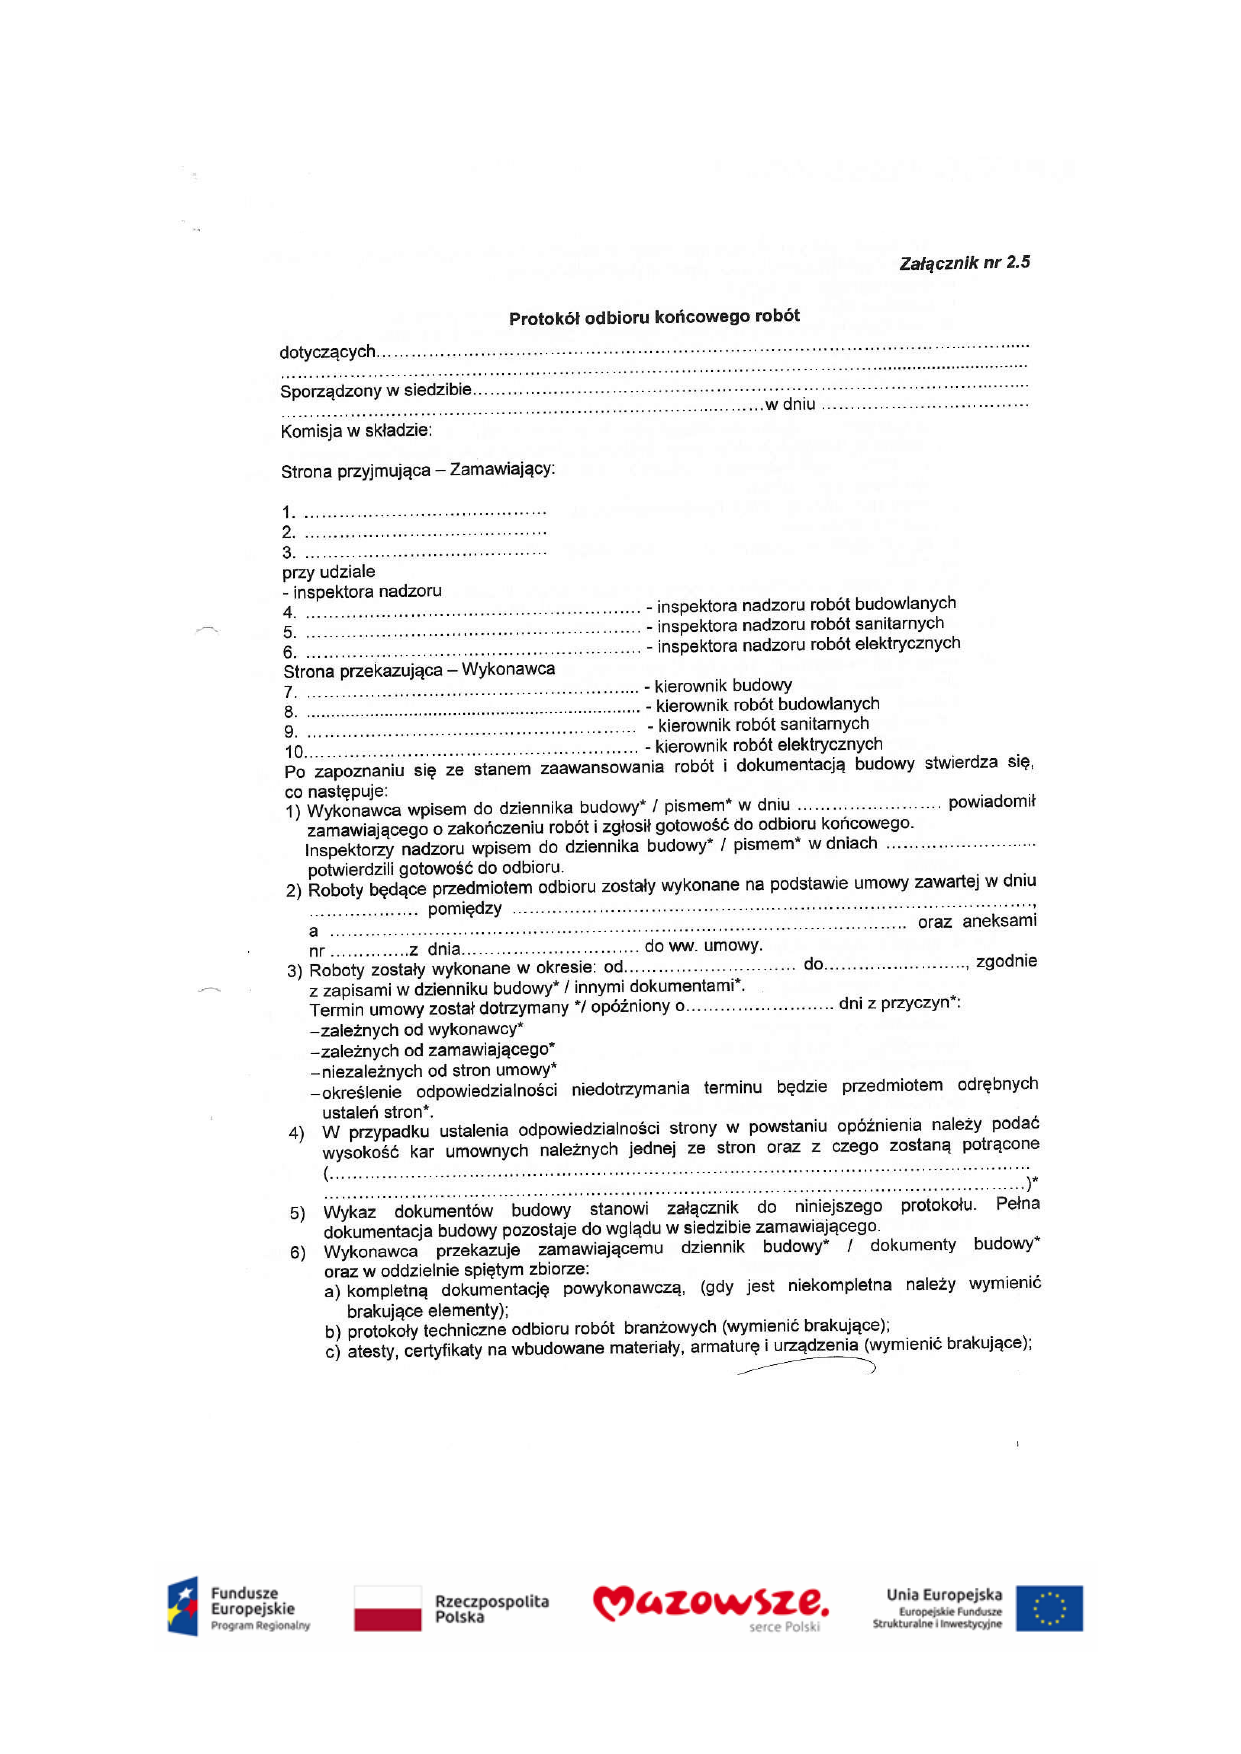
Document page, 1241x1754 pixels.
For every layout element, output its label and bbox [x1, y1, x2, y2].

picture [153, 1561, 1099, 1652]
